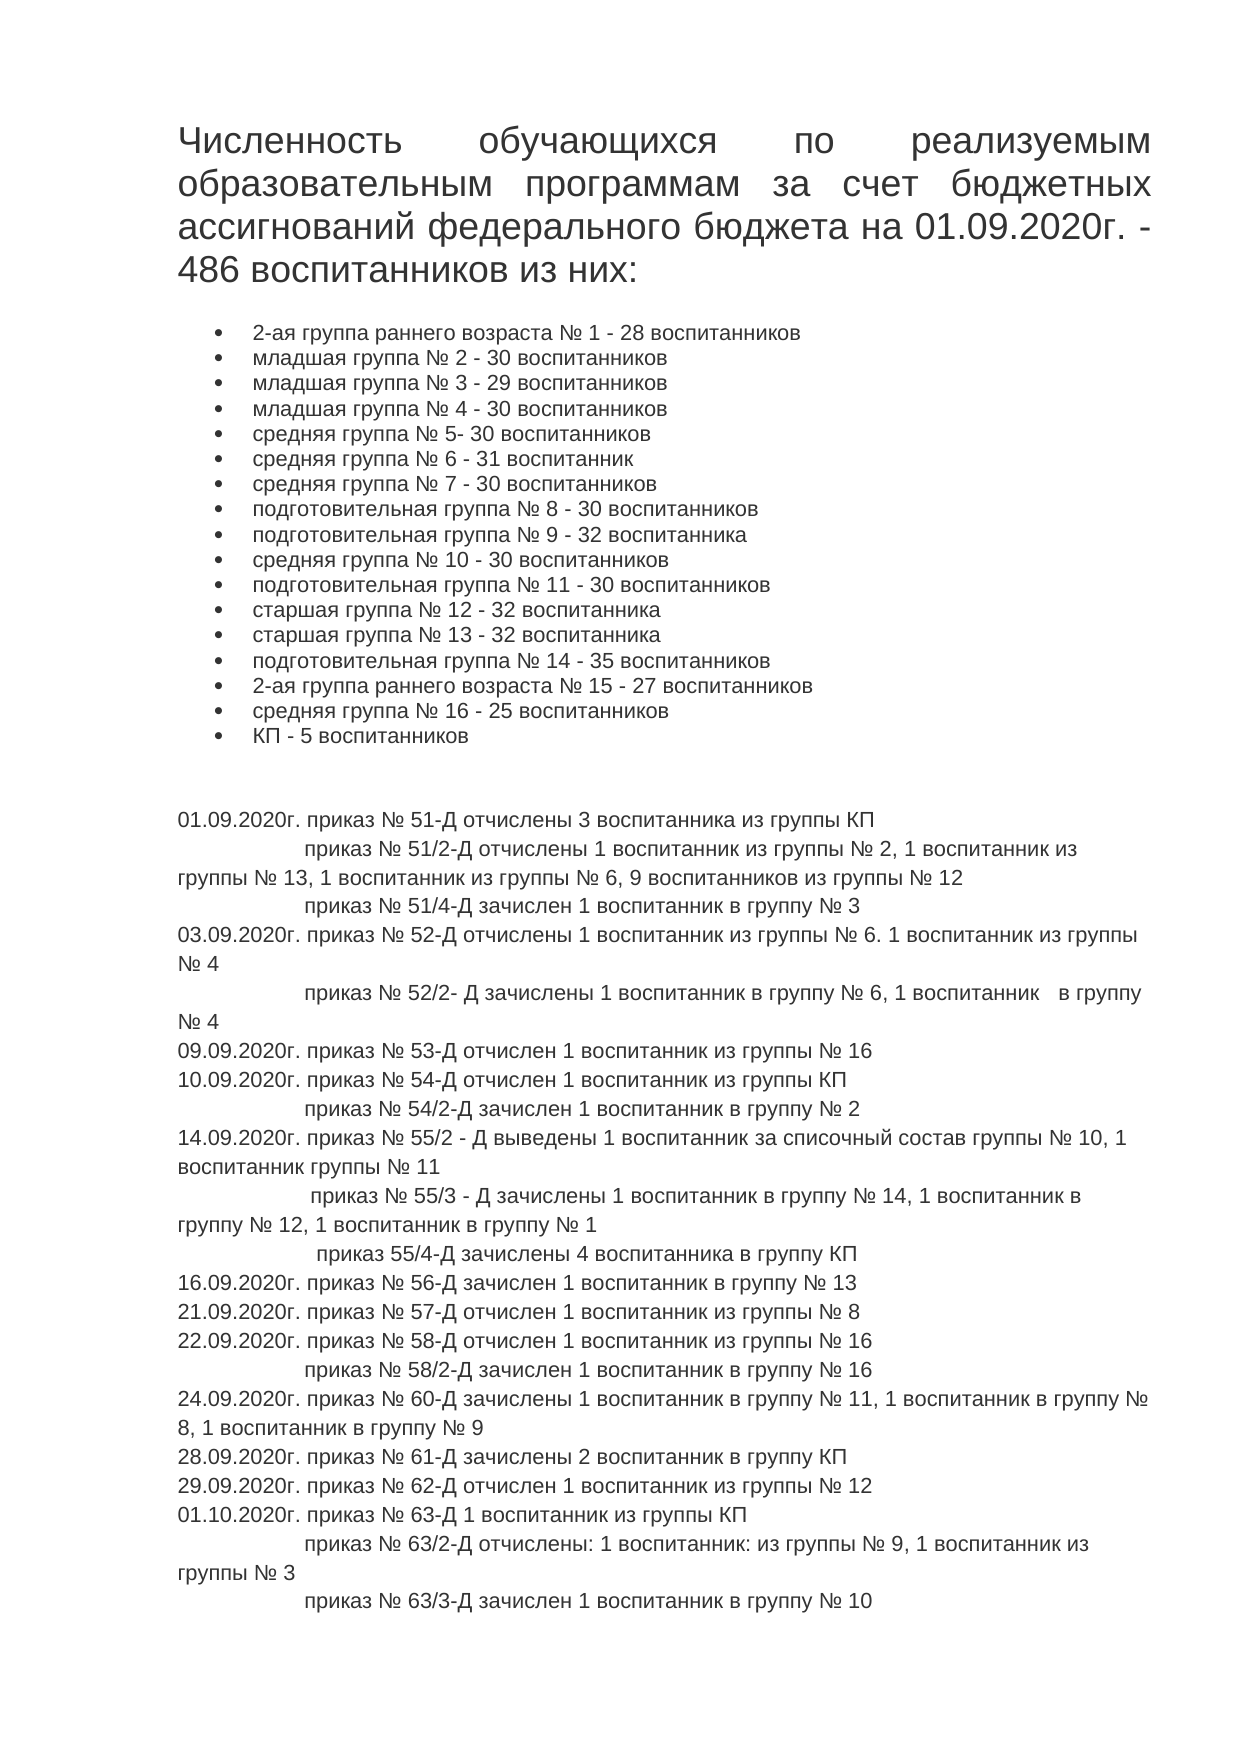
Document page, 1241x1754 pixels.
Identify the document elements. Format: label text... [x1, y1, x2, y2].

list средняя группа № 16 - 25 воспитанников [215, 698, 1152, 723]
text Численность обучающихся по реализуемым образовательным программам за счет бюджетных ассигнований федерального бюджета на 01.09.2020г. - 486 воспитанников из них: [177, 118, 1152, 291]
list КП - 5 воспитанников [215, 723, 1152, 748]
list подготовительная группа № 9 - 32 воспитанника [215, 521, 1152, 547]
list средняя группа № 10 - 30 воспитанников [215, 547, 1152, 572]
list средняя группа № 7 - 30 воспитанников [215, 471, 1152, 496]
list младшая группа № 4 - 30 воспитанников [215, 395, 1152, 421]
list подготовительная группа № 8 - 30 воспитанников [215, 496, 1152, 521]
list средняя группа № 6 - 31 воспитанник [215, 446, 1152, 471]
list младшая группа № 2 - 30 воспитанников [215, 345, 1152, 370]
list подготовительная группа № 11 - 30 воспитанников [215, 572, 1152, 597]
list младшая группа № 3 - 29 воспитанников [215, 370, 1152, 395]
list 2-ая группа раннего возраста № 15 - 27 воспитанников [215, 673, 1152, 698]
list подготовительная группа № 14 - 35 воспитанников [215, 647, 1152, 673]
list 2-ая группа раннего возраста № 1 - 28 воспитанников [215, 320, 1152, 345]
list старшая группа № 12 - 32 воспитанника [215, 597, 1152, 622]
list старшая группа № 13 - 32 воспитанника [215, 622, 1152, 647]
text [177, 777, 1152, 1613]
list средняя группа № 5- 30 воспитанников [215, 421, 1152, 446]
